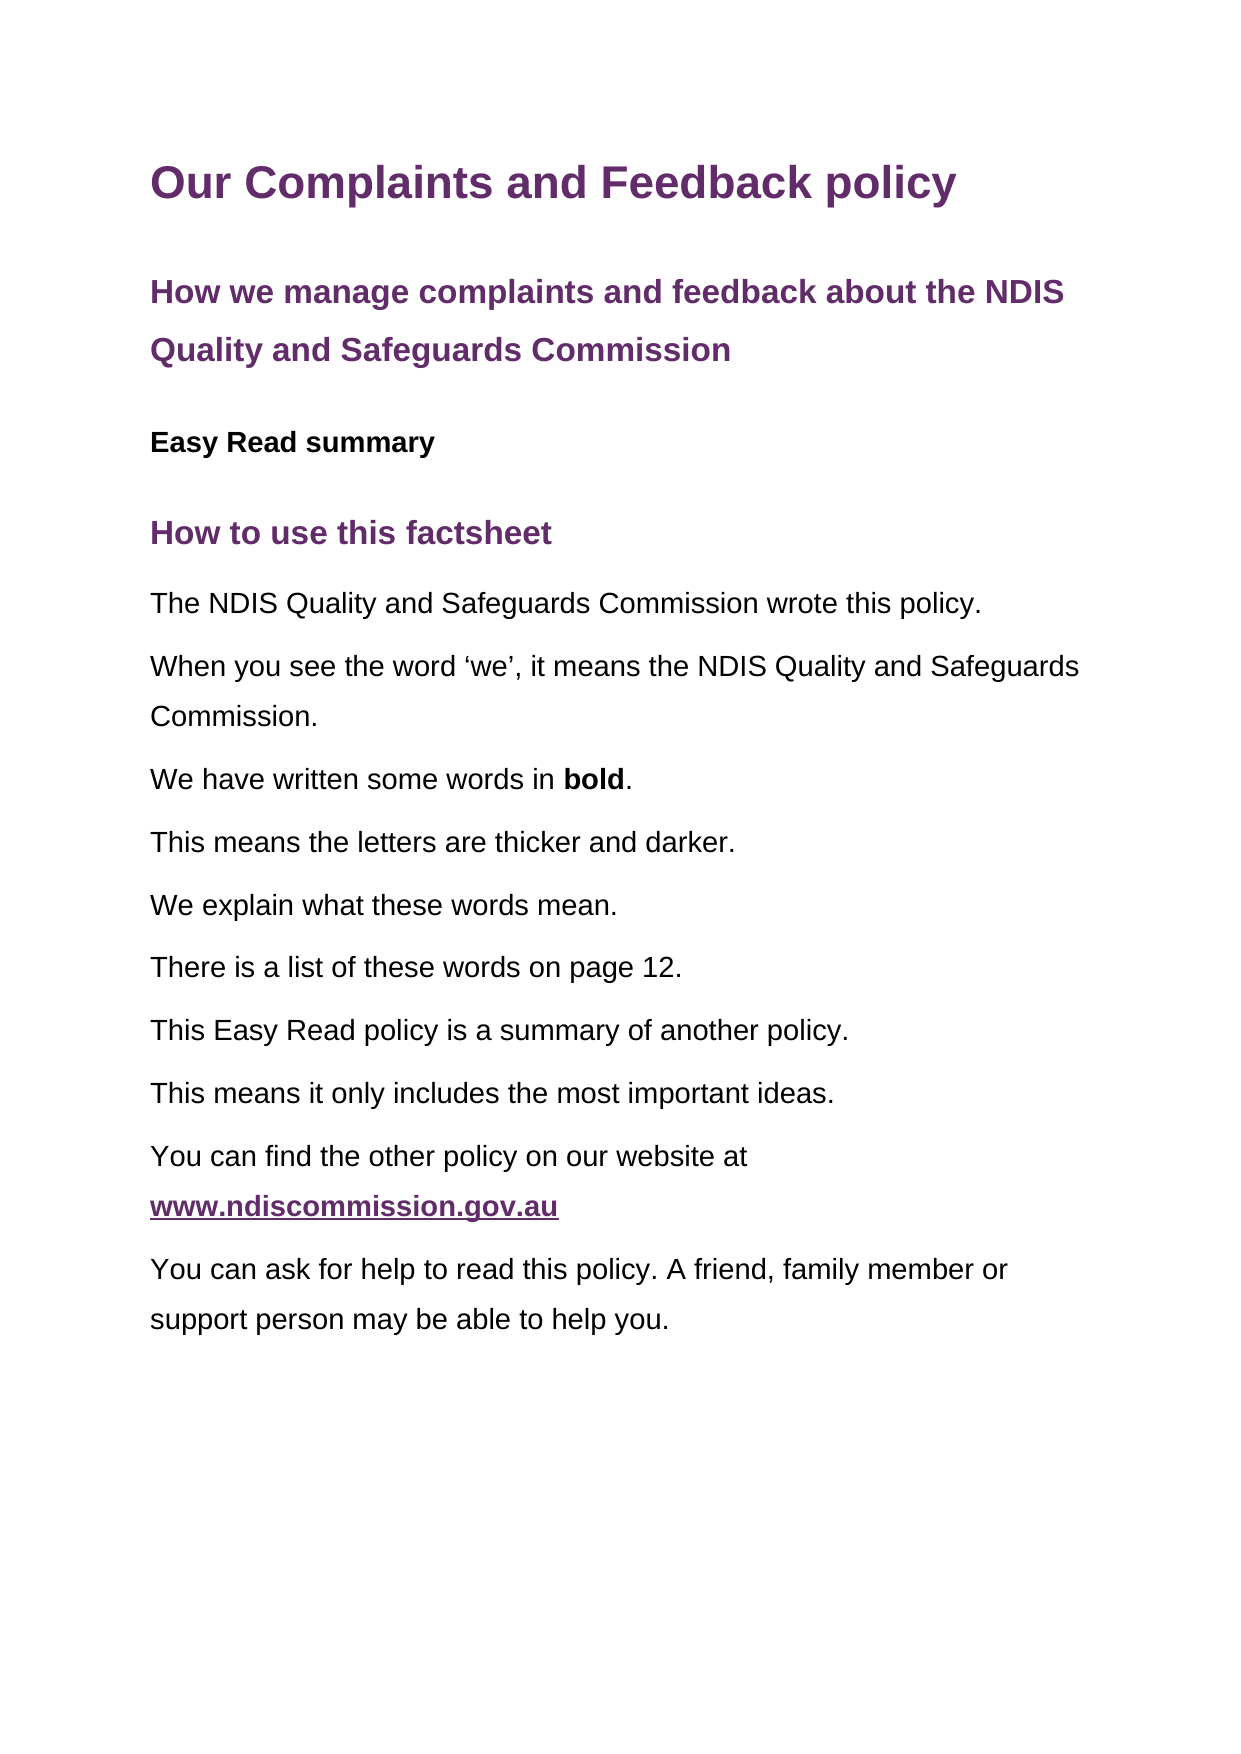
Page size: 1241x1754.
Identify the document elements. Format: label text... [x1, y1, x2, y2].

text Easy Read summary [150, 425, 1090, 458]
text We explain what these words mean. [142, 884, 1098, 921]
text This Easy Read policy is a summary of another policy. [142, 1010, 1098, 1047]
text The NDIS Quality and Safeguards Commission wrote this policy. [142, 584, 1098, 619]
subtitle How we manage complaints and feedback about the NDIS Quality and Safeguards Commission [150, 272, 1090, 368]
text This means the letters are thicker and darker. [142, 822, 1098, 858]
text We have written some words in bold. [142, 759, 1098, 795]
subtitle How to use this factsheet [150, 513, 1090, 551]
subtitle Our Complaints and Feedback policy [150, 156, 1090, 208]
text You can find the other policy on our website at www.ndiscommission.gov.au [142, 1136, 1098, 1223]
text You can ask for help to read this policy. A friend, family member or support person may be able to help you. [142, 1249, 1098, 1338]
text This means it only includes the most important ideas. [142, 1073, 1098, 1109]
text When you see the word ‘we’, it means the NDIS Quality and Safeguards Commission. [142, 646, 1098, 733]
text There is a list of these words on page 12. [142, 947, 1098, 984]
